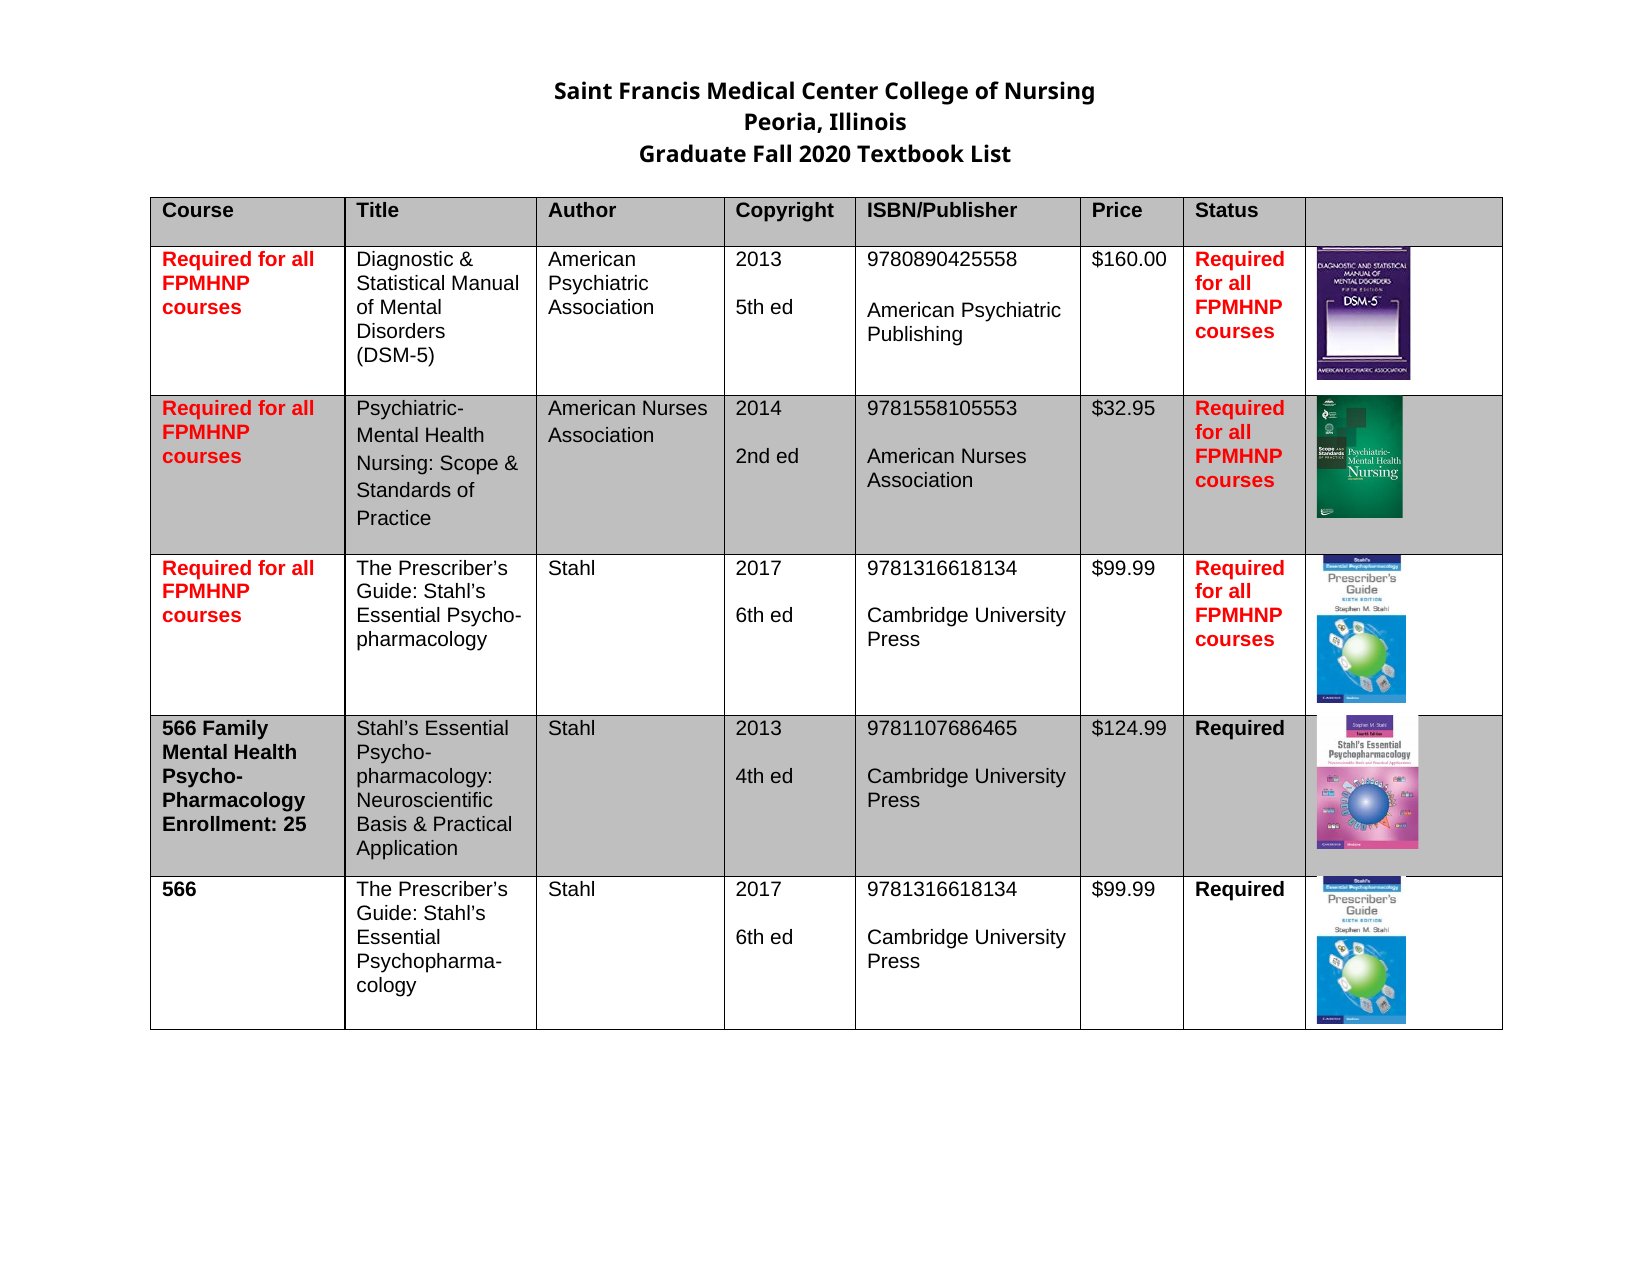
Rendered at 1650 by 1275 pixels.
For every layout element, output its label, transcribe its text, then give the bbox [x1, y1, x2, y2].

table_cell The Prescriber’s Guide: Stahl’s Essential Psycho-pharmacology [346, 555, 536, 714]
table_cell 566 [151, 877, 344, 1029]
picture [1316, 395, 1403, 518]
table_cell Stahl [537, 716, 724, 876]
table_header Title [346, 198, 536, 246]
table_cell 9781316618134 Cambridge University Press [856, 555, 1080, 714]
table_cell 566 Family Mental Health Psycho-Pharmacology Enrollment: 25 [151, 716, 344, 876]
picture [1316, 940, 1406, 1024]
table_cell $32.95 [1081, 396, 1183, 554]
table_cell 9781316618134 Cambridge University Press [856, 877, 1080, 1029]
table_header Status [1184, 198, 1305, 246]
table_cell Stahl [537, 555, 724, 714]
table_cell 2013 5th ed [725, 247, 855, 395]
table_cell Required for all FPMHNP courses [1184, 247, 1305, 395]
table_cell 9781558105553 American Nurses Association [856, 396, 1080, 554]
picture [1316, 876, 1406, 937]
table_cell 9780890425558 American Psychiatric Publishing [856, 247, 1080, 395]
table_cell Required for all FPMHNP courses [1184, 396, 1305, 554]
table_cell American Nurses Association [537, 396, 724, 554]
table_header Price [1081, 198, 1183, 246]
table_cell [1306, 555, 1502, 714]
table_cell Required for all FPMHNP courses [151, 247, 344, 395]
table_header Copyright [725, 198, 855, 246]
table_cell $99.99 [1081, 877, 1183, 1029]
table_cell $160.00 [1081, 247, 1183, 395]
table_cell 9781107686465 Cambridge University Press [856, 716, 1080, 876]
table_cell 2013 4th ed [725, 716, 855, 876]
picture [1316, 715, 1419, 849]
picture [1316, 246, 1411, 380]
table_header Course [151, 198, 344, 246]
table_cell Required for all FPMHNP courses [151, 555, 344, 714]
table_cell [1306, 877, 1502, 1029]
picture [1316, 555, 1406, 616]
table_cell [1306, 396, 1502, 554]
table_cell $124.99 [1081, 716, 1183, 876]
table_cell Required for all FPMHNP courses [151, 396, 344, 554]
table_cell Required for all FPMHNP courses [1184, 555, 1305, 714]
table_cell Required [1184, 716, 1305, 876]
table_header [1306, 198, 1502, 246]
table_cell Diagnostic & Statistical Manual of Mental Disorders (DSM-5) [346, 247, 536, 395]
table_cell 2017 6th ed [725, 555, 855, 714]
table_header Author [537, 198, 724, 246]
table_cell [1306, 247, 1502, 395]
table_cell American Psychiatric Association [537, 247, 724, 395]
picture [1316, 619, 1406, 703]
table_cell 2017 6th ed [725, 877, 855, 1029]
table_cell Psychiatric-Mental Health Nursing: Scope & Standards of Practice [346, 396, 536, 554]
table_cell 2014 2nd ed [725, 396, 855, 554]
table_cell Stahl [537, 877, 724, 1029]
table_cell The Prescriber’s Guide: Stahl’s Essential Psychopharma- cology [346, 877, 536, 1029]
table_header ISBN/Publisher [856, 198, 1080, 246]
table_cell Required [1184, 877, 1305, 1029]
table_cell Stahl’s Essential Psycho- pharmacology: Neuroscientific Basis & Practical Application [346, 716, 536, 876]
table_cell $99.99 [1081, 555, 1183, 714]
table_cell [1306, 716, 1502, 876]
